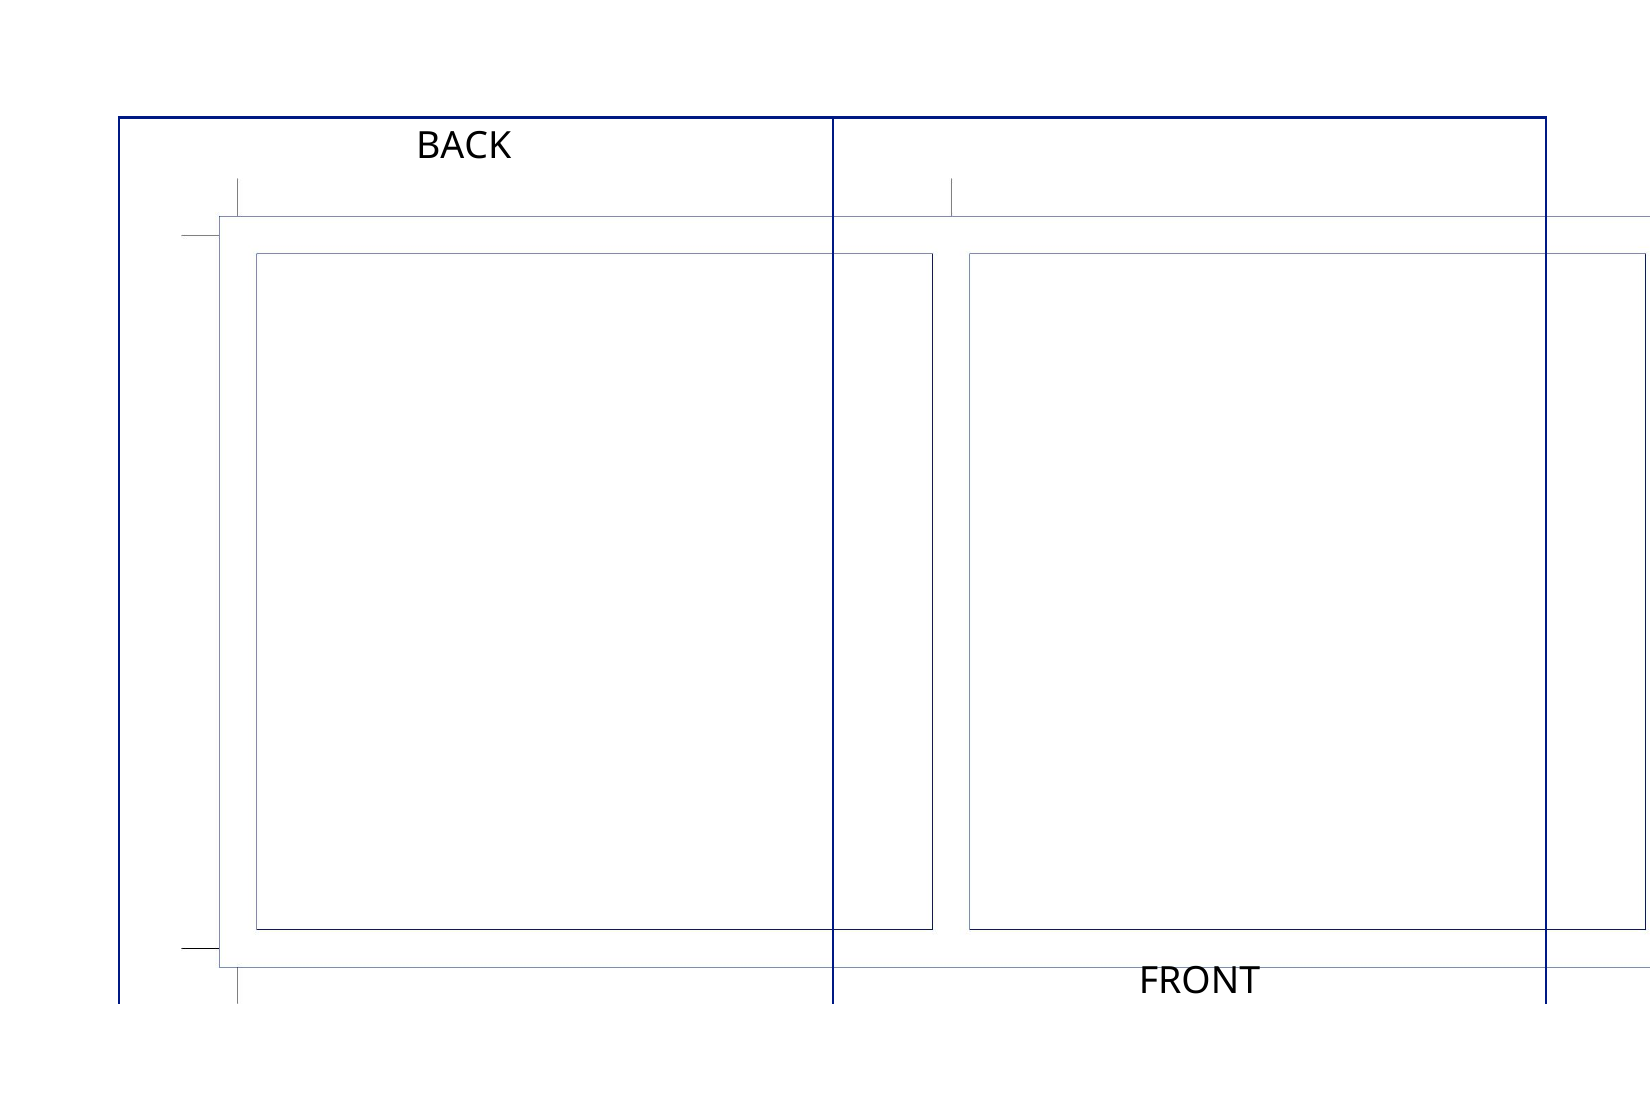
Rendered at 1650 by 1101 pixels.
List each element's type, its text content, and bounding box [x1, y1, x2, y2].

table_header BACK [120, 119, 832, 1004]
picture [1547, 178, 1650, 1004]
table_header FRONT [834, 119, 1545, 1004]
